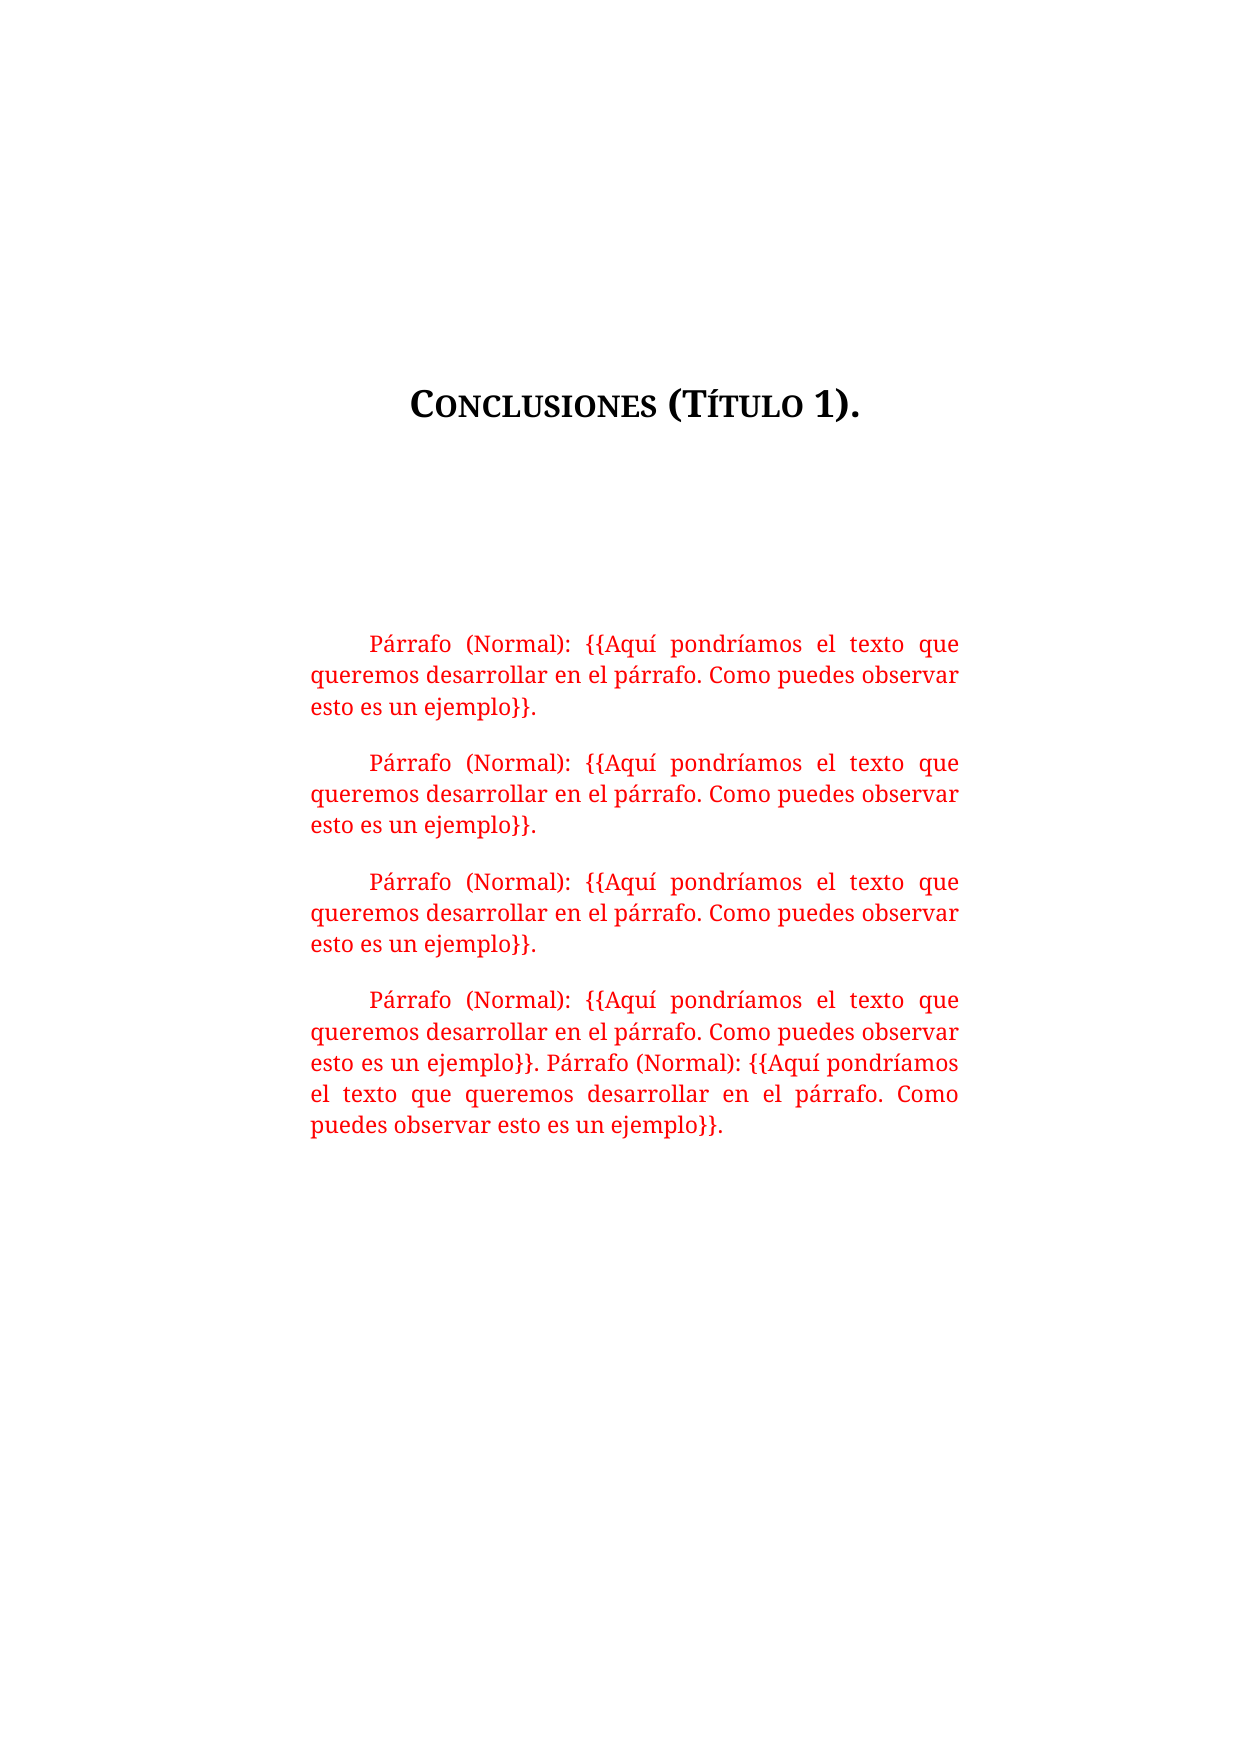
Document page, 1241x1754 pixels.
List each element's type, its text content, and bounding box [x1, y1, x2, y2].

text Párrafo (Normal): {{Aquí pondríamos el texto que queremos desarrollar en el párrafo. Como puedes observar esto es un ejemplo}}. [310, 866, 960, 959]
subtitle Conclusiones (Título 1). [310, 377, 960, 428]
text Párrafo (Normal): {{Aquí pondríamos el texto que queremos desarrollar en el párrafo. Como puedes observar esto es un ejemplo}}. [310, 747, 960, 841]
text Párrafo (Normal): {{Aquí pondríamos el texto que queremos desarrollar en el párrafo. Como puedes observar esto es un ejemplo}}. [310, 628, 960, 722]
text Párrafo (Normal): {{Aquí pondríamos el texto que queremos desarrollar en el párrafo. Como puedes observar esto es un ejemplo}}. Párrafo (Normal): {{Aquí pondríamos el texto que queremos desarrollar en el párrafo. Como puedes observar esto es un ejemplo}}. [310, 984, 960, 1141]
